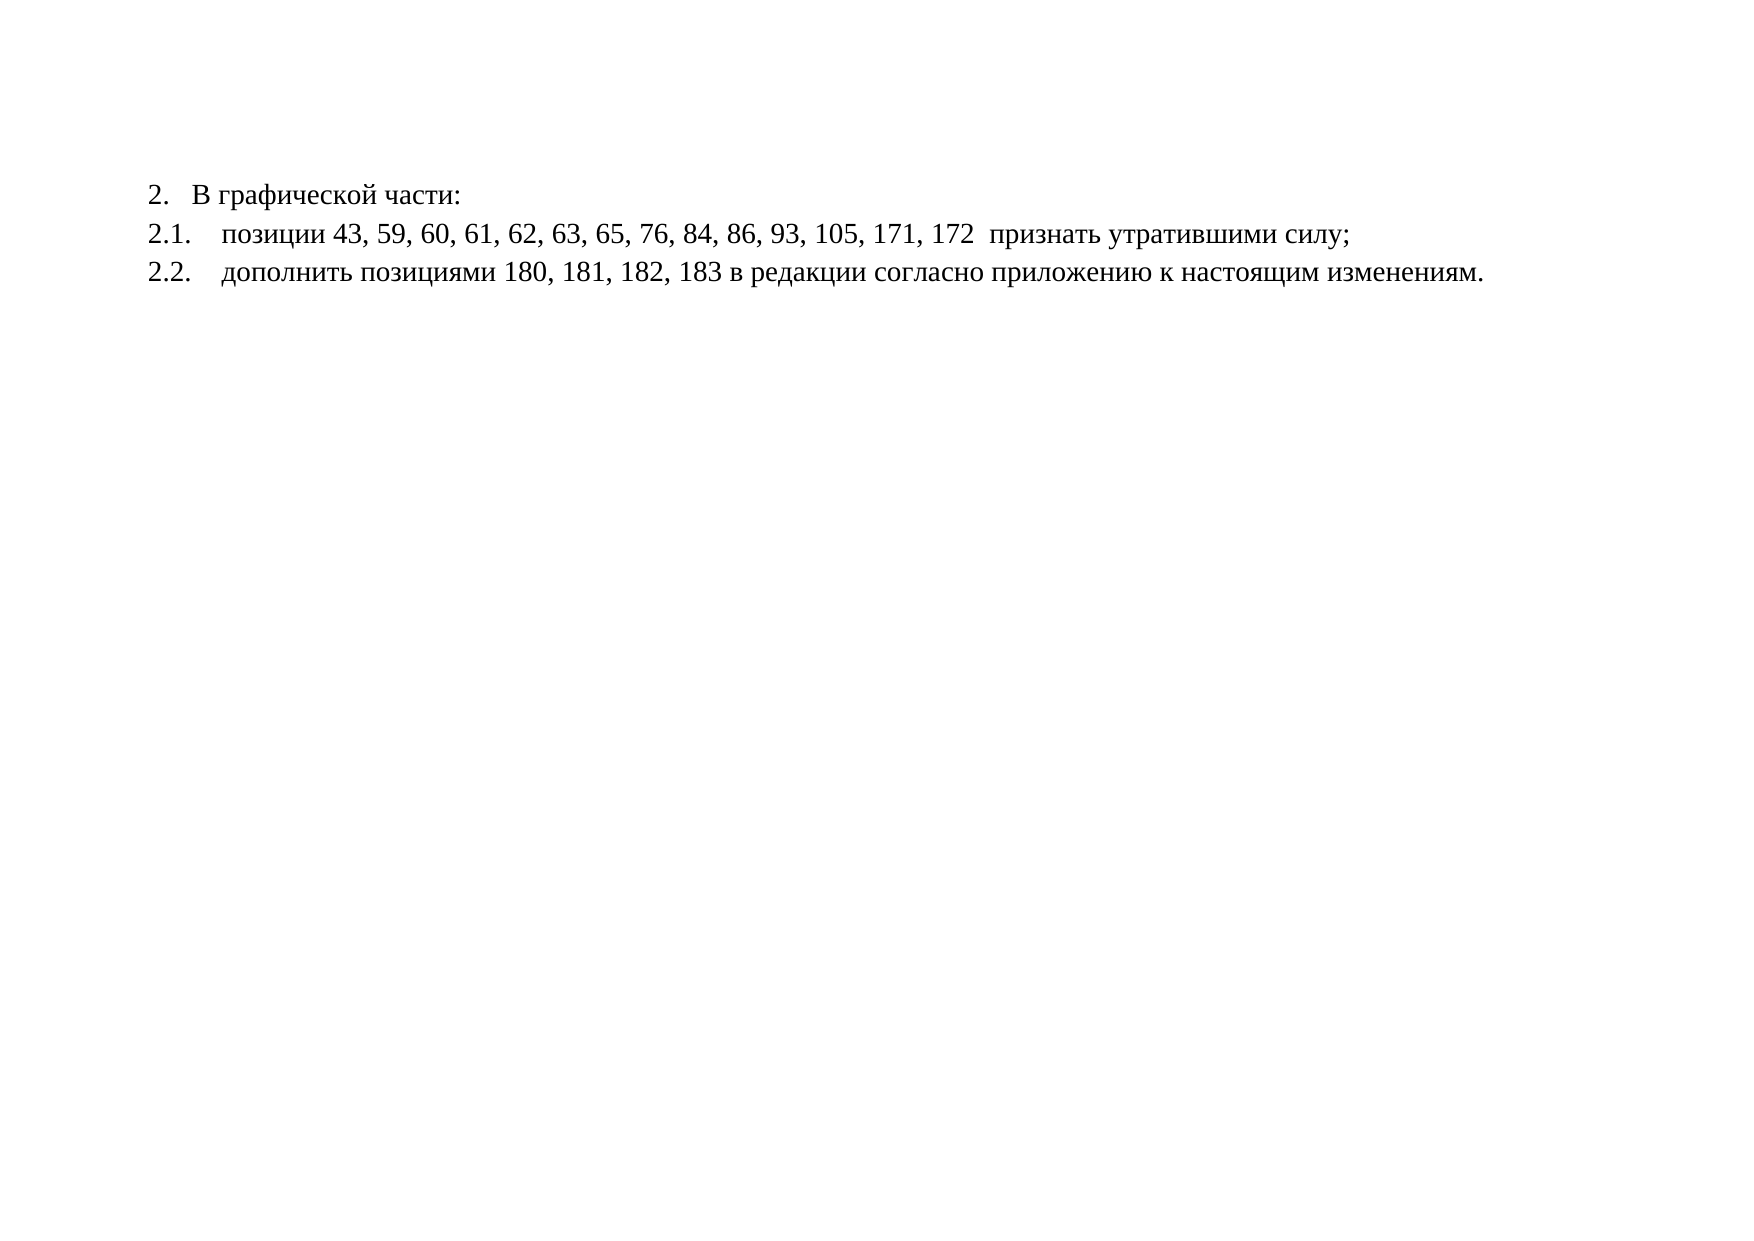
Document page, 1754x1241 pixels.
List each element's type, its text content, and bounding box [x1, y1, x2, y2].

list дополнить позициями 180, 181, 182, 183 в редакции согласно приложению к настоящим изменениям. [74, 254, 1695, 288]
list позиции 43, 59, 60, 61, 62, 63, 65, 76, 84, 86, 93, 105, 171, 172 признать утратившими силу; [74, 216, 1695, 249]
list 2. В графической части: [148, 177, 1695, 211]
